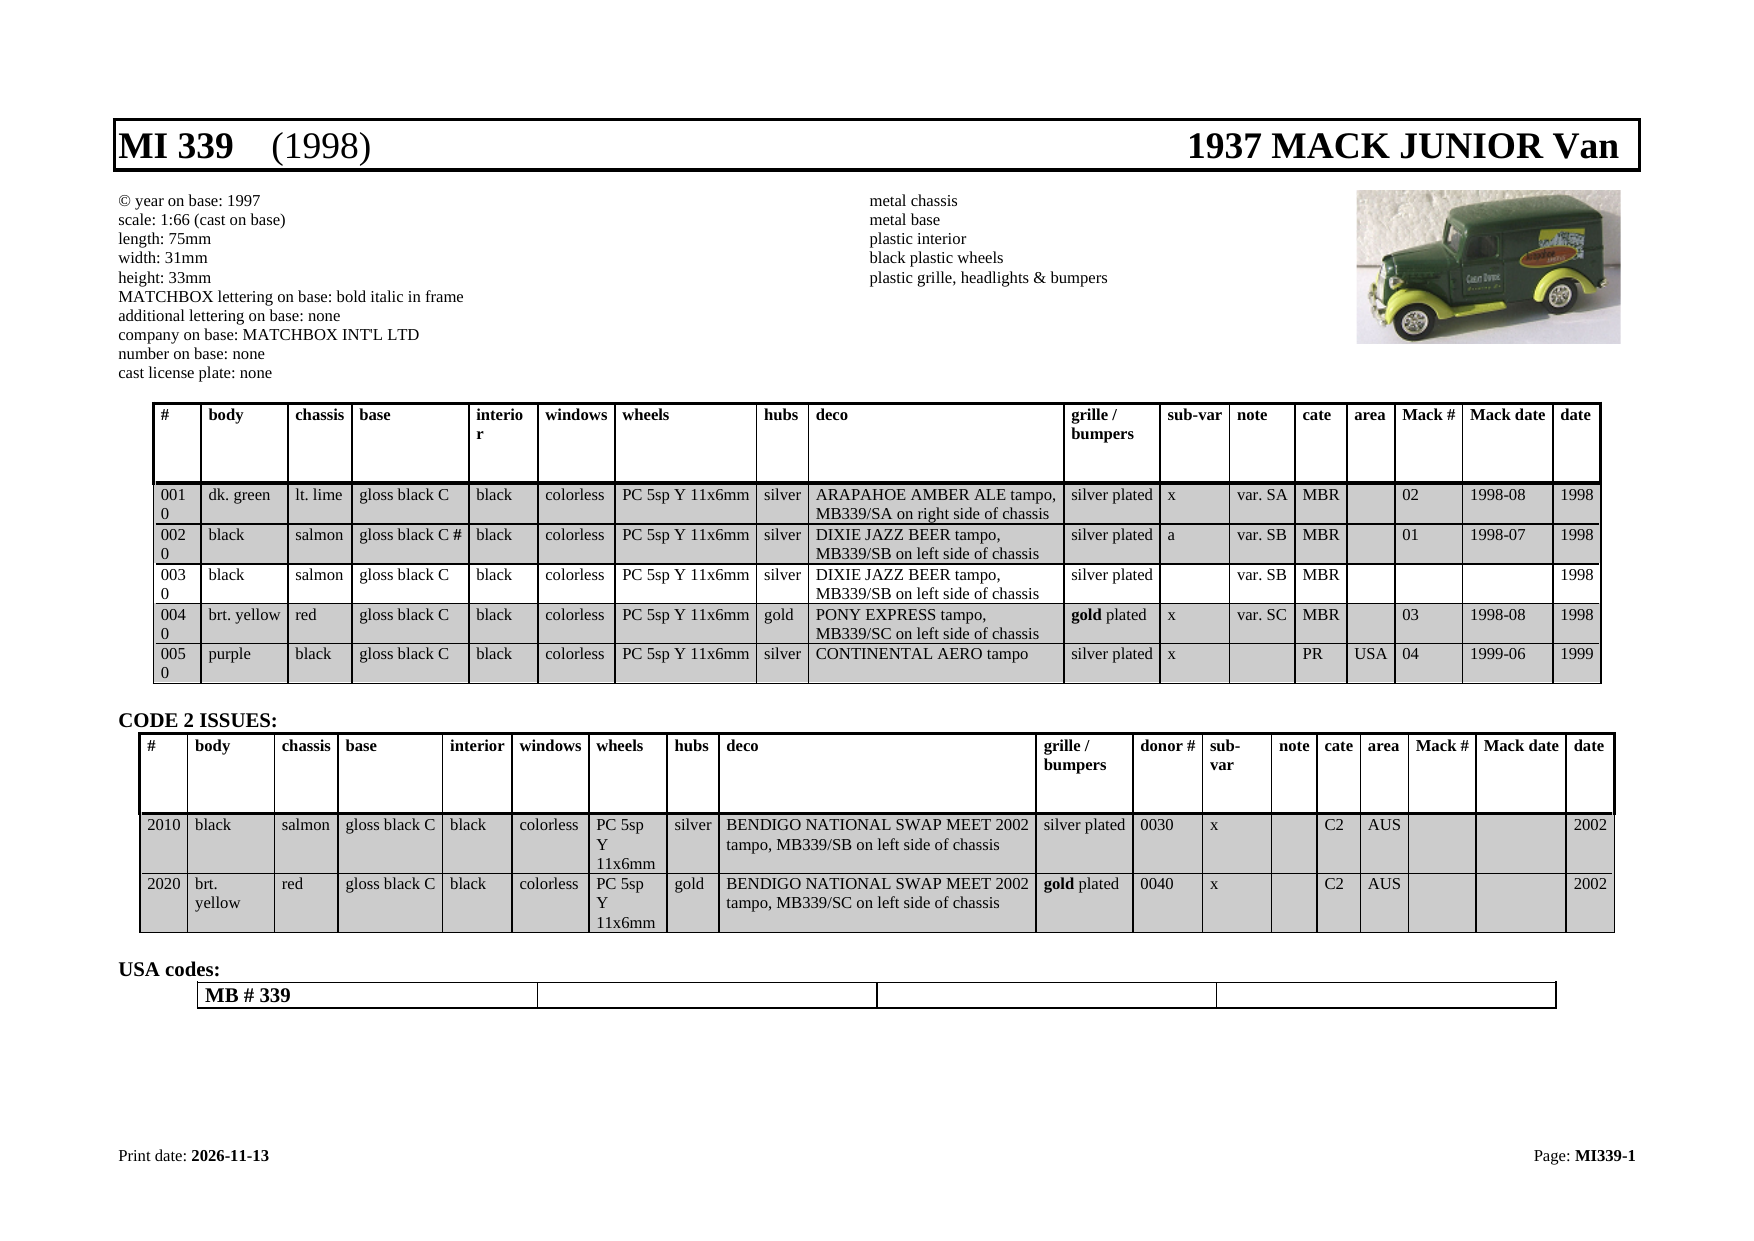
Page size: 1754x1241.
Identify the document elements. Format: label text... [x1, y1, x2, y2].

table_cell 2002 [1567, 812, 1614, 873]
table_header chassis [275, 735, 337, 812]
table_header chassis [289, 405, 351, 481]
table_cell silver plated [1065, 644, 1159, 682]
table_header date [1567, 735, 1613, 812]
table_cell x [1161, 604, 1229, 643]
table_cell silver [757, 644, 808, 682]
table_cell silver plated [1065, 485, 1159, 523]
table_cell 2010 [141, 812, 187, 873]
table_cell DIXIE JAZZ BEER tampo, MB339/SB on left side of chassis [809, 525, 1063, 563]
table_cell salmon [289, 565, 351, 603]
table_cell 02 [1396, 485, 1462, 523]
table_cell [1477, 815, 1565, 873]
table_cell lt. lime [289, 485, 351, 523]
table_cell [1272, 874, 1316, 932]
table_cell C2 [1318, 815, 1360, 873]
table_cell x [1161, 485, 1229, 523]
table_header grille / bumpers [1037, 735, 1132, 812]
table_cell black [443, 874, 511, 932]
table_cell [1463, 565, 1552, 603]
table_cell gloss black C [339, 874, 442, 932]
table_cell colorless [539, 525, 614, 563]
table_cell 1998 [1554, 485, 1600, 523]
table_cell [1230, 644, 1294, 682]
table_header # [155, 405, 200, 481]
table_cell brt. yellow [188, 874, 274, 932]
table_cell 1998-08 [1463, 485, 1552, 523]
table_header body [202, 405, 287, 481]
table_cell MBR [1296, 604, 1346, 643]
table_header note [1230, 405, 1294, 481]
text USA codes: [118, 957, 1636, 981]
table_cell silver [757, 525, 808, 563]
table_cell 01 [1396, 525, 1462, 563]
table_cell [1272, 815, 1316, 873]
table_cell silver [668, 815, 718, 873]
table_cell red [275, 874, 337, 932]
table_cell 1998 [1554, 603, 1600, 643]
table_cell silver plated [1065, 525, 1159, 563]
table_cell CONTINENTAL AERO tampo [809, 644, 1063, 682]
table_cell gold [668, 874, 718, 932]
table_header hubs [757, 405, 808, 481]
table_cell 2002 [1567, 873, 1614, 932]
table_cell colorless [539, 485, 614, 523]
table_cell 1998-08 [1463, 604, 1552, 643]
table_cell 0030 [1134, 815, 1202, 873]
table_cell gold plated [1037, 874, 1132, 932]
table_header windows [539, 405, 614, 481]
table_cell var. SA [1230, 485, 1294, 523]
table_cell silver [757, 485, 808, 523]
table_cell BENDIGO NATIONAL SWAP MEET 2002 tampo, MB339/SB on left side of chassis [720, 815, 1035, 873]
table_header wheels [616, 405, 756, 481]
table_header [1217, 983, 1555, 1007]
table_cell colorless [539, 565, 614, 603]
table_header © year on base: 1997 scale: 1:66 (cast on base) length: 75mm width: 31mm height: 33mm MATCHBOX lettering on base: bold italic in frame additional lettering on base: none company on base: MATCHBOX INT'L LTD number on base: none cast license plate: none [118, 191, 869, 382]
table_cell dk. green [202, 485, 287, 523]
table_cell 1999-06 [1463, 644, 1552, 682]
table_header # [141, 735, 187, 812]
table_cell [1348, 525, 1394, 563]
table_cell var. SB [1230, 565, 1294, 603]
table_header grille / bumpers [1065, 405, 1159, 481]
table_cell colorless [513, 874, 588, 932]
table_cell gloss black C [353, 485, 468, 523]
table_cell C2 [1318, 874, 1360, 932]
table_cell ARAPAHOE AMBER ALE tampo, MB339/SA on right side of chassis [809, 485, 1063, 523]
table_cell PC 5sp Y 11x6mm [616, 604, 756, 643]
table_header area [1348, 405, 1394, 481]
table_cell [1396, 565, 1462, 603]
table_cell [1409, 815, 1475, 873]
table_cell var. SC [1230, 604, 1294, 643]
table_cell 1998-07 [1463, 525, 1552, 563]
table_header deco [720, 735, 1035, 812]
table_cell brt. yellow [202, 604, 287, 643]
table_header [878, 983, 1216, 1007]
table_cell 0040 [154, 603, 200, 643]
table_cell PC 5sp Y 11x6mm [616, 485, 756, 523]
table_cell AUS [1361, 874, 1408, 932]
table_cell AUS [1361, 815, 1408, 873]
table_cell colorless [539, 604, 614, 643]
table_header windows [513, 735, 588, 812]
table_header hubs [668, 735, 718, 812]
table_cell gloss black C [339, 815, 442, 873]
table_cell 0030 [154, 563, 200, 603]
table_cell a [1161, 525, 1229, 563]
table_cell 1999 [1554, 643, 1600, 682]
table_cell USA [1348, 644, 1394, 682]
table_cell 1998 [1554, 523, 1600, 563]
table_cell 0020 [154, 523, 200, 563]
table_cell 04 [1396, 644, 1462, 682]
table_header wheels [590, 735, 666, 812]
table_cell PONY EXPRESS tampo, MB339/SC on left side of chassis [809, 604, 1063, 643]
table_header base [339, 735, 442, 812]
table_header Mack date [1477, 735, 1565, 812]
table_cell DIXIE JAZZ BEER tampo, MB339/SB on left side of chassis [809, 565, 1063, 603]
table_cell salmon [275, 815, 337, 873]
table_header MB # 339 [198, 983, 537, 1007]
table_cell black [443, 815, 511, 873]
table_cell [1348, 565, 1394, 603]
table_header cate [1296, 405, 1346, 481]
table_header Mack date [1463, 405, 1552, 481]
table_cell purple [202, 644, 287, 682]
table_header note [1272, 735, 1316, 812]
table_header body [188, 735, 274, 812]
table_cell PC 5sp Y 11x6mm [616, 525, 756, 563]
table_cell black [289, 644, 351, 682]
table_header metal chassis metal base plastic interior black plastic wheels plastic grille, headlights & bumpers [869, 191, 1245, 382]
table_cell gloss black C [353, 604, 468, 643]
table_cell black [470, 565, 537, 603]
table_cell 1998 [1554, 563, 1600, 603]
table_header Mack # [1396, 405, 1462, 481]
table_cell gloss black C [353, 565, 468, 603]
table_cell 0050 [154, 643, 200, 682]
table_cell 0010 [154, 482, 200, 523]
table_cell MBR [1296, 565, 1346, 603]
table_cell var. SB [1230, 525, 1294, 563]
table_cell red [289, 604, 351, 643]
table_header sub-var [1161, 405, 1229, 481]
table_cell gold plated [1065, 604, 1159, 643]
table_cell black [202, 525, 287, 563]
table_cell silver plated [1037, 815, 1132, 873]
table_cell PR [1296, 644, 1346, 682]
table_cell black [202, 565, 287, 603]
table_cell gloss black C [353, 644, 468, 682]
table_cell PC 5sp Y 11x6mm [590, 874, 666, 932]
table_cell 0040 [1134, 874, 1202, 932]
table_header Mack # [1409, 735, 1475, 812]
table_header base [353, 405, 468, 481]
table_cell x [1203, 874, 1271, 932]
table_header interior [443, 735, 511, 812]
table_header donor # [1134, 735, 1202, 812]
table_cell PC 5sp Y 11x6mm [616, 644, 756, 682]
table_header cate [1318, 735, 1360, 812]
table_cell BENDIGO NATIONAL SWAP MEET 2002 tampo, MB339/SC on left side of chassis [720, 874, 1035, 932]
table_cell colorless [513, 815, 588, 873]
table_cell black [470, 485, 537, 523]
table_header [538, 983, 876, 1007]
table_header [1245, 191, 1621, 382]
table_cell silver [757, 565, 808, 603]
table_cell [1348, 604, 1394, 643]
table_cell x [1161, 644, 1229, 682]
table_cell [1348, 485, 1394, 523]
table_cell PC 5sp Y 11x6mm [590, 815, 666, 873]
table_cell MBR [1296, 525, 1346, 563]
table_cell gold [757, 604, 808, 643]
table_cell black [470, 525, 537, 563]
table_cell [1161, 565, 1229, 603]
table_cell 2020 [141, 873, 187, 932]
table_cell PC 5sp Y 11x6mm [616, 565, 756, 603]
table_cell x [1203, 815, 1271, 873]
table_cell silver plated [1065, 565, 1159, 603]
table_cell MBR [1296, 485, 1346, 523]
table_cell black [188, 815, 274, 873]
table_cell salmon [289, 525, 351, 563]
table_header interior [470, 405, 537, 481]
table_cell black [470, 644, 537, 682]
table_cell gloss black C # [353, 525, 468, 563]
text CODE 2 ISSUES: [118, 708, 1636, 732]
text MI 339 (1998) 1937 MACK JUNIOR Van [116, 121, 1638, 168]
table_cell [1409, 874, 1475, 932]
table_cell black [470, 604, 537, 643]
table_header deco [809, 405, 1063, 481]
table_cell [1477, 874, 1565, 932]
table_header area [1361, 735, 1408, 812]
table_cell colorless [539, 644, 614, 682]
table_header date [1554, 405, 1599, 481]
table_cell 03 [1396, 604, 1462, 643]
table_header sub-var [1203, 735, 1271, 812]
